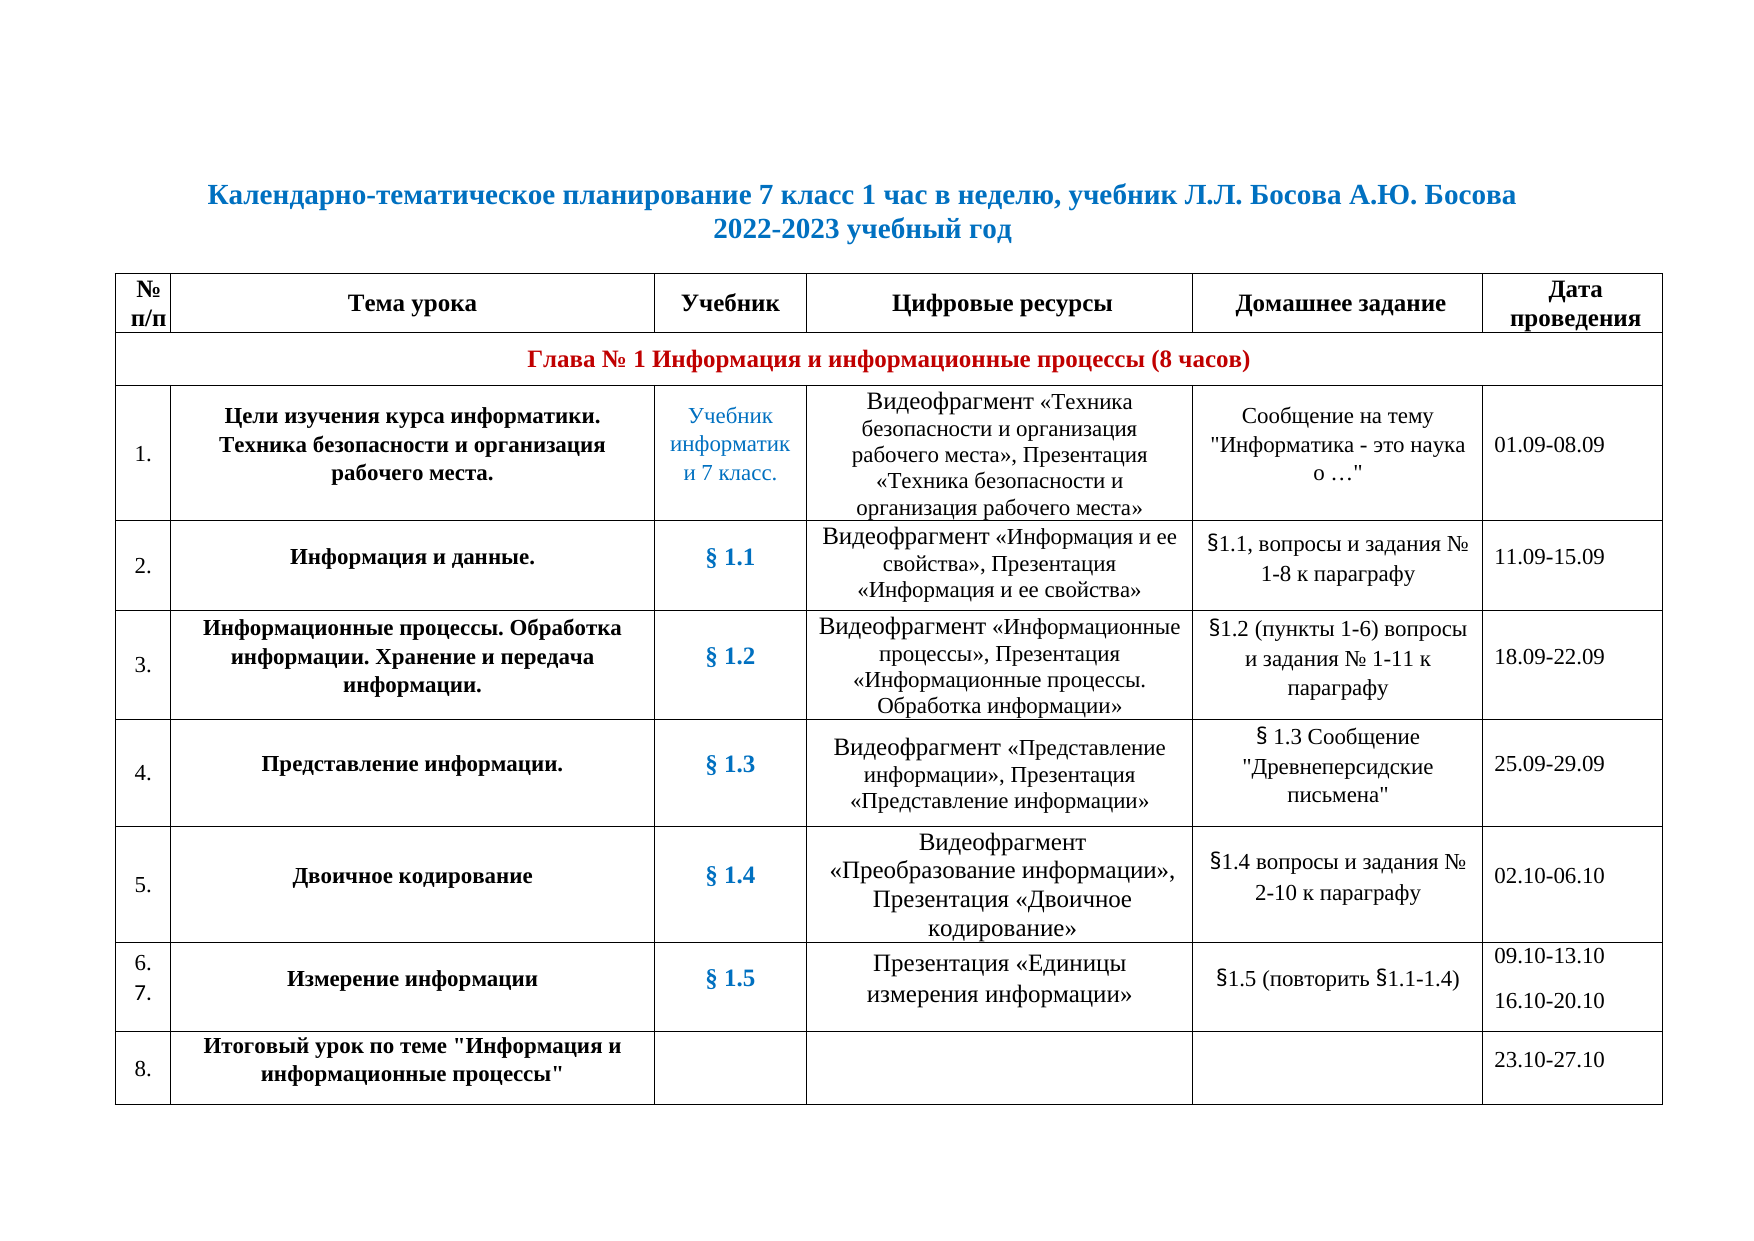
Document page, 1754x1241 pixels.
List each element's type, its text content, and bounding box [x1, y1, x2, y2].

table_cell 6. 7. [116, 943, 170, 1031]
table_cell Учебник информатики 7 класс. [655, 386, 806, 520]
table_cell 18.09-22.09 [1483, 611, 1662, 719]
table_cell § 1.3 Сообщение "Древнеперсидские письмена" [1193, 720, 1482, 826]
table_cell Презентация «Единицы измерения информации» [807, 943, 1192, 1031]
table_cell 25.09-29.09 [1483, 720, 1662, 826]
table_cell 02.10-06.10 [1483, 827, 1662, 942]
table_cell Информация и данные. [171, 521, 654, 610]
table_cell Видеофрагмент «Информация и ее свойства», Презентация «Информация и ее свойства» [807, 521, 1192, 610]
table_cell § 1.4 [655, 827, 806, 942]
table_cell Цели изучения курса информатики. Техника безопасности и организация рабочего места. [171, 386, 654, 520]
table_cell Итоговый урок по теме "Информация и информационные процессы" [171, 1032, 654, 1104]
table_cell Видеофрагмент «Преобразование информации», Презентация «Двоичное кодирование» [807, 827, 1192, 942]
text Календарно-тематическое планирование 7 класс 1 час в неделю, учебник Л.Л. Босова А.Ю. Босова [89, 177, 1636, 211]
table_header Тема урока [171, 274, 654, 332]
table_header Дата проведения [1483, 274, 1662, 332]
table_cell 1. [116, 386, 170, 520]
table_cell [1193, 1032, 1482, 1104]
table_cell Двоичное кодирование [171, 827, 654, 942]
table_cell § 1.3 [655, 720, 806, 826]
table_cell §1.1, вопросы и задания № 1-8 к параграфу [1193, 521, 1482, 610]
table_cell 23.10-27.10 [1483, 1032, 1662, 1104]
table_cell 01.09-08.09 [1483, 386, 1662, 520]
table_cell § 1.1 [655, 521, 806, 610]
table_cell Видеофрагмент «Информационные процессы», Презентация «Информационные процессы. Обработка информации» [807, 611, 1192, 719]
table_header № п/п [116, 274, 170, 332]
table_cell 8. [116, 1032, 170, 1104]
table_cell 5. [116, 827, 170, 942]
table_cell §1.5 (повторить §1.1-1.4) [1193, 943, 1482, 1031]
table_header Учебник [655, 274, 806, 332]
table_cell Видеофрагмент «Техника безопасности и организация рабочего места», Презентация «Техника безопасности и организация рабочего места» [807, 386, 1192, 520]
table_cell Глава № 1 Информация и информационные процессы (8 часов) [116, 333, 1662, 385]
table_cell § 1.2 [655, 611, 806, 719]
table_cell § 1.5 [655, 943, 806, 1031]
table_cell Представление информации. [171, 720, 654, 826]
table_cell Сообщение на тему "Информатика - это наука о …" [1193, 386, 1482, 520]
table_cell §1.4 вопросы и задания № 2-10 к параграфу [1193, 827, 1482, 942]
table_header Цифровые ресурсы [807, 274, 1192, 332]
table_cell 2. [116, 521, 170, 610]
table_cell [655, 1032, 806, 1104]
table_cell 11.09-15.09 [1483, 521, 1662, 610]
table_cell 4. [116, 720, 170, 826]
table_cell Измерение информации [171, 943, 654, 1031]
table_cell 09.10-13.10 16.10-20.10 [1483, 943, 1662, 1031]
table_cell Видеофрагмент «Представление информации», Презентация «Представление информации» [807, 720, 1192, 826]
table_cell Информационные процессы. Обработка информации. Хранение и передача информации. [171, 611, 654, 719]
table_cell 3. [116, 611, 170, 719]
table_header Домашнее задание [1193, 274, 1482, 332]
table_cell [807, 1032, 1192, 1104]
text 2022-2023 учебный год [89, 211, 1636, 244]
table_cell §1.2 (пункты 1-6) вопросы и задания № 1-11 к параграфу [1193, 611, 1482, 719]
